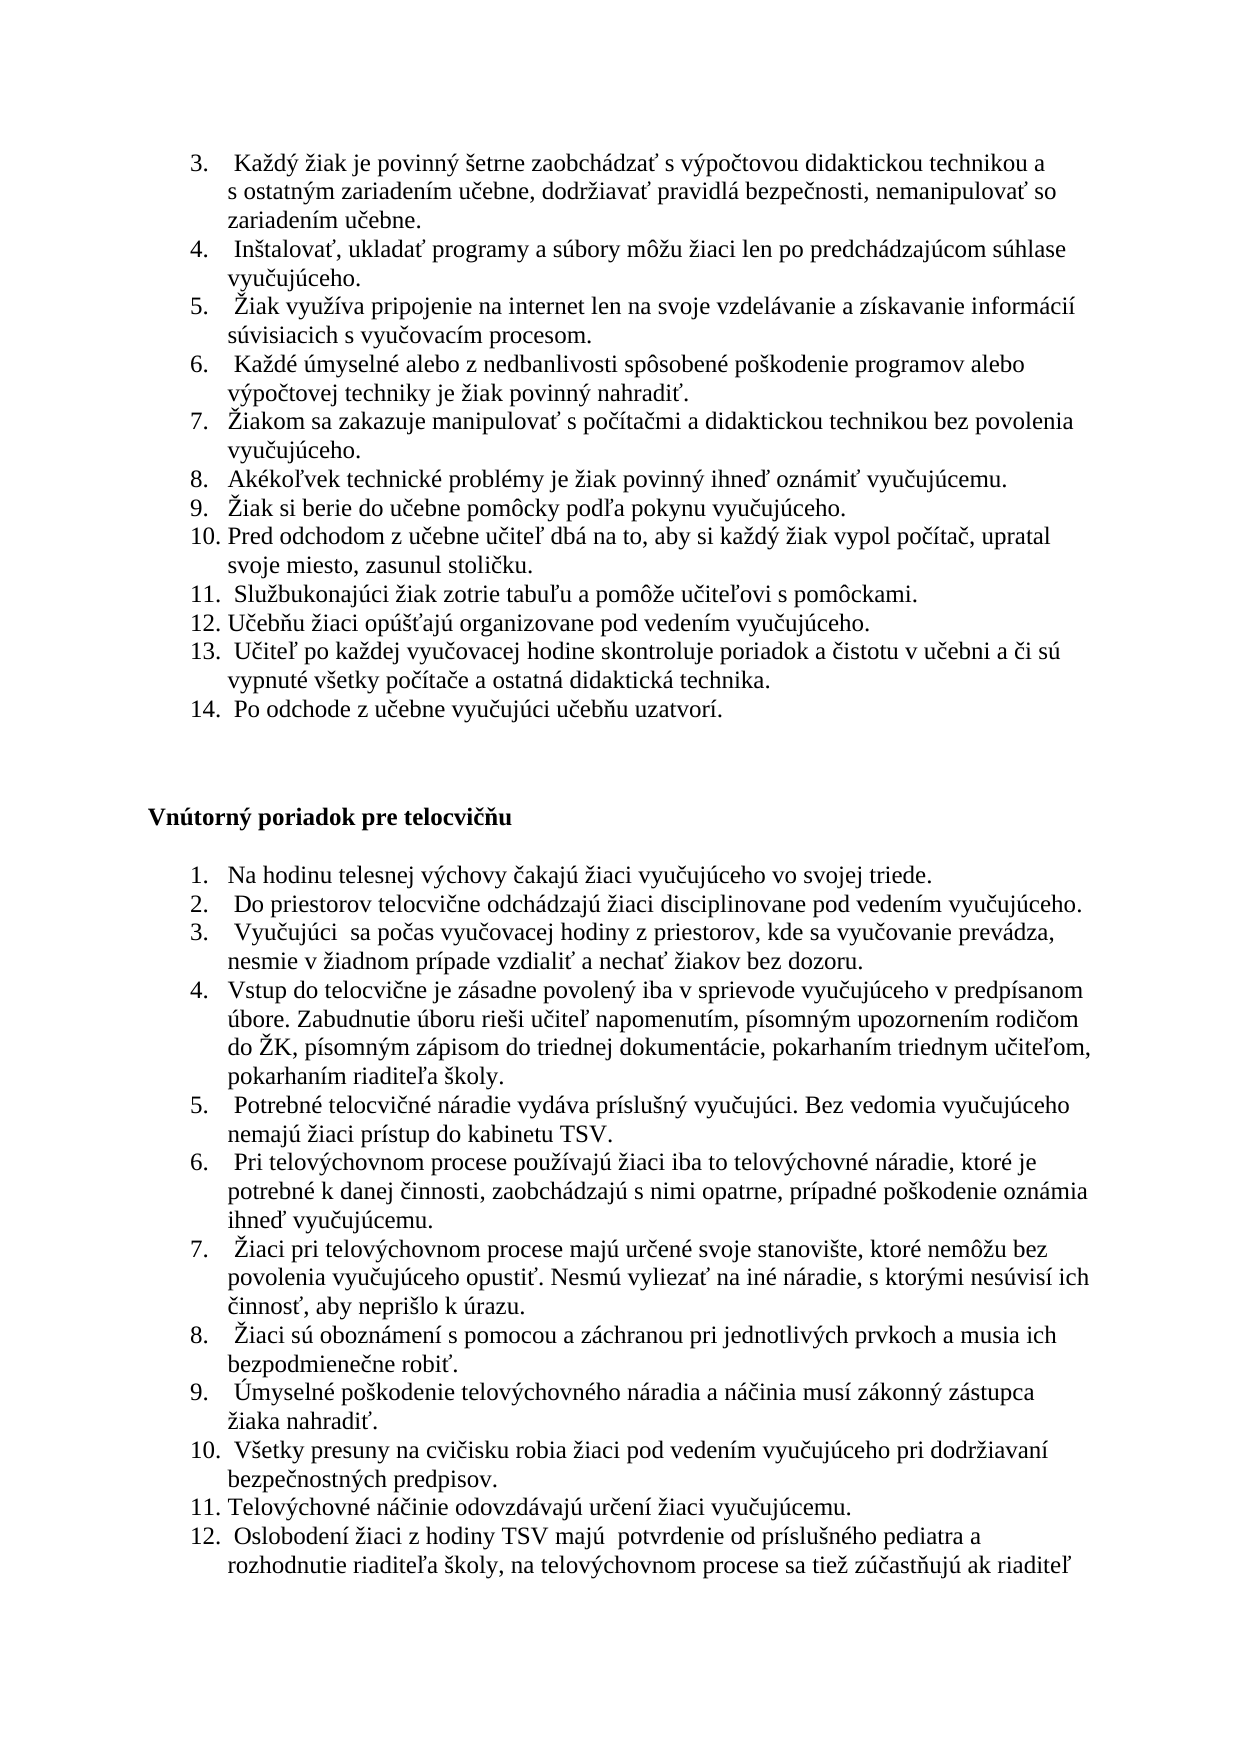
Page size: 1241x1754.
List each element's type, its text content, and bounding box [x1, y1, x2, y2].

list Vstup do telocvične je zásadne povolený iba v sprievode vyučujúceho v predpísanom úbore. Zabudnutie úboru rieši učiteľ napomenutím, písomným upozornením rodičom do ŽK, písomným zápisom do triednej dokumentácie, pokarhaním triednym učiteľom, pokarhaním riaditeľa školy. [190, 975, 1093, 1090]
list Žiakom sa zakazuje manipulovať s počítačmi a didaktickou technikou bez povolenia vyučujúceho. [190, 406, 1093, 464]
list Na hodinu telesnej výchovy čakajú žiaci vyučujúceho vo svojej triede. [190, 860, 1093, 889]
list Žiak využíva pripojenie na internet len na svoje vzdelávanie a získavanie informácií súvisiacich s vyučovacím procesom. [190, 291, 1093, 349]
list Pri telovýchovnom procese používajú žiaci iba to telovýchovné náradie, ktoré je potrebné k danej činnosti, zaobchádzajú s nimi opatrne, prípadné poškodenie oznámia ihneď vyučujúcemu. [190, 1147, 1093, 1234]
list Žiaci pri telovýchovnom procese majú určené svoje stanovište, ktoré nemôžu bez povolenia vyučujúceho opustiť. Nesmú vyliezať na iné náradie, s ktorými nesúvisí ich činnosť, aby neprišlo k úrazu. [190, 1234, 1093, 1320]
list Telovýchovné náčinie odovzdávajú určení žiaci vyučujúcemu. [190, 1492, 1093, 1521]
list Potrebné telocvičné náradie vydáva príslušný vyučujúci. Bez vedomia vyučujúceho nemajú žiaci prístup do kabinetu TSV. [190, 1090, 1093, 1147]
list Úmyselné poškodenie telovýchovného náradia a náčinia musí zákonný zástupca žiaka nahradiť. [190, 1377, 1093, 1435]
list Každý žiak je povinný šetrne zaobchádzať s výpočtovou didaktickou technikou a s ostatným zariadením učebne, dodržiavať pravidlá bezpečnosti, nemanipulovať so zariadením učebne. [190, 148, 1093, 234]
list Akékoľvek technické problémy je žiak povinný ihneď oznámiť vyučujúcemu. [190, 464, 1093, 493]
list Žiak si berie do učebne pomôcky podľa pokynu vyučujúceho. [190, 493, 1093, 521]
list Inštalovať, ukladať programy a súbory môžu žiaci len po predchádzajúcom súhlase vyučujúceho. [190, 234, 1093, 291]
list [190, 1521, 1093, 1579]
list Učebňu žiaci opúšťajú organizovane pod vedením vyučujúceho. [190, 608, 1093, 636]
list Učiteľ po každej vyučovacej hodine skontroluje poriadok a čistotu v učebni a či sú vypnuté všetky počítače a ostatná didaktická technika. [190, 636, 1093, 694]
text Vnútorný poriadok pre telocvičňu [148, 802, 1093, 831]
list Službukonajúci žiak zotrie tabuľu a pomôže učiteľovi s pomôckami. [190, 579, 1093, 608]
list Do priestorov telocvične odchádzajú žiaci disciplinovane pod vedením vyučujúceho. [190, 889, 1093, 917]
list Pred odchodom z učebne učiteľ dbá na to, aby si každý žiak vypol počítač, upratal svoje miesto, zasunul stoličku. [190, 521, 1093, 579]
list Všetky presuny na cvičisku robia žiaci pod vedením vyučujúceho pri dodržiavaní bezpečnostných predpisov. [190, 1435, 1093, 1492]
list Vyučujúci sa počas vyučovacej hodiny z priestorov, kde sa vyučovanie prevádza, nesmie v žiadnom prípade vzdialiť a nechať žiakov bez dozoru. [190, 917, 1093, 975]
list Po odchode z učebne vyučujúci učebňu uzatvorí. [190, 694, 1093, 723]
list Žiaci sú oboznámení s pomocou a záchranou pri jednotlivých prvkoch a musia ich bezpodmienečne robiť. [190, 1320, 1093, 1377]
list Každé úmyselné alebo z nedbanlivosti spôsobené poškodenie programov alebo výpočtovej techniky je žiak povinný nahradiť. [190, 349, 1093, 406]
